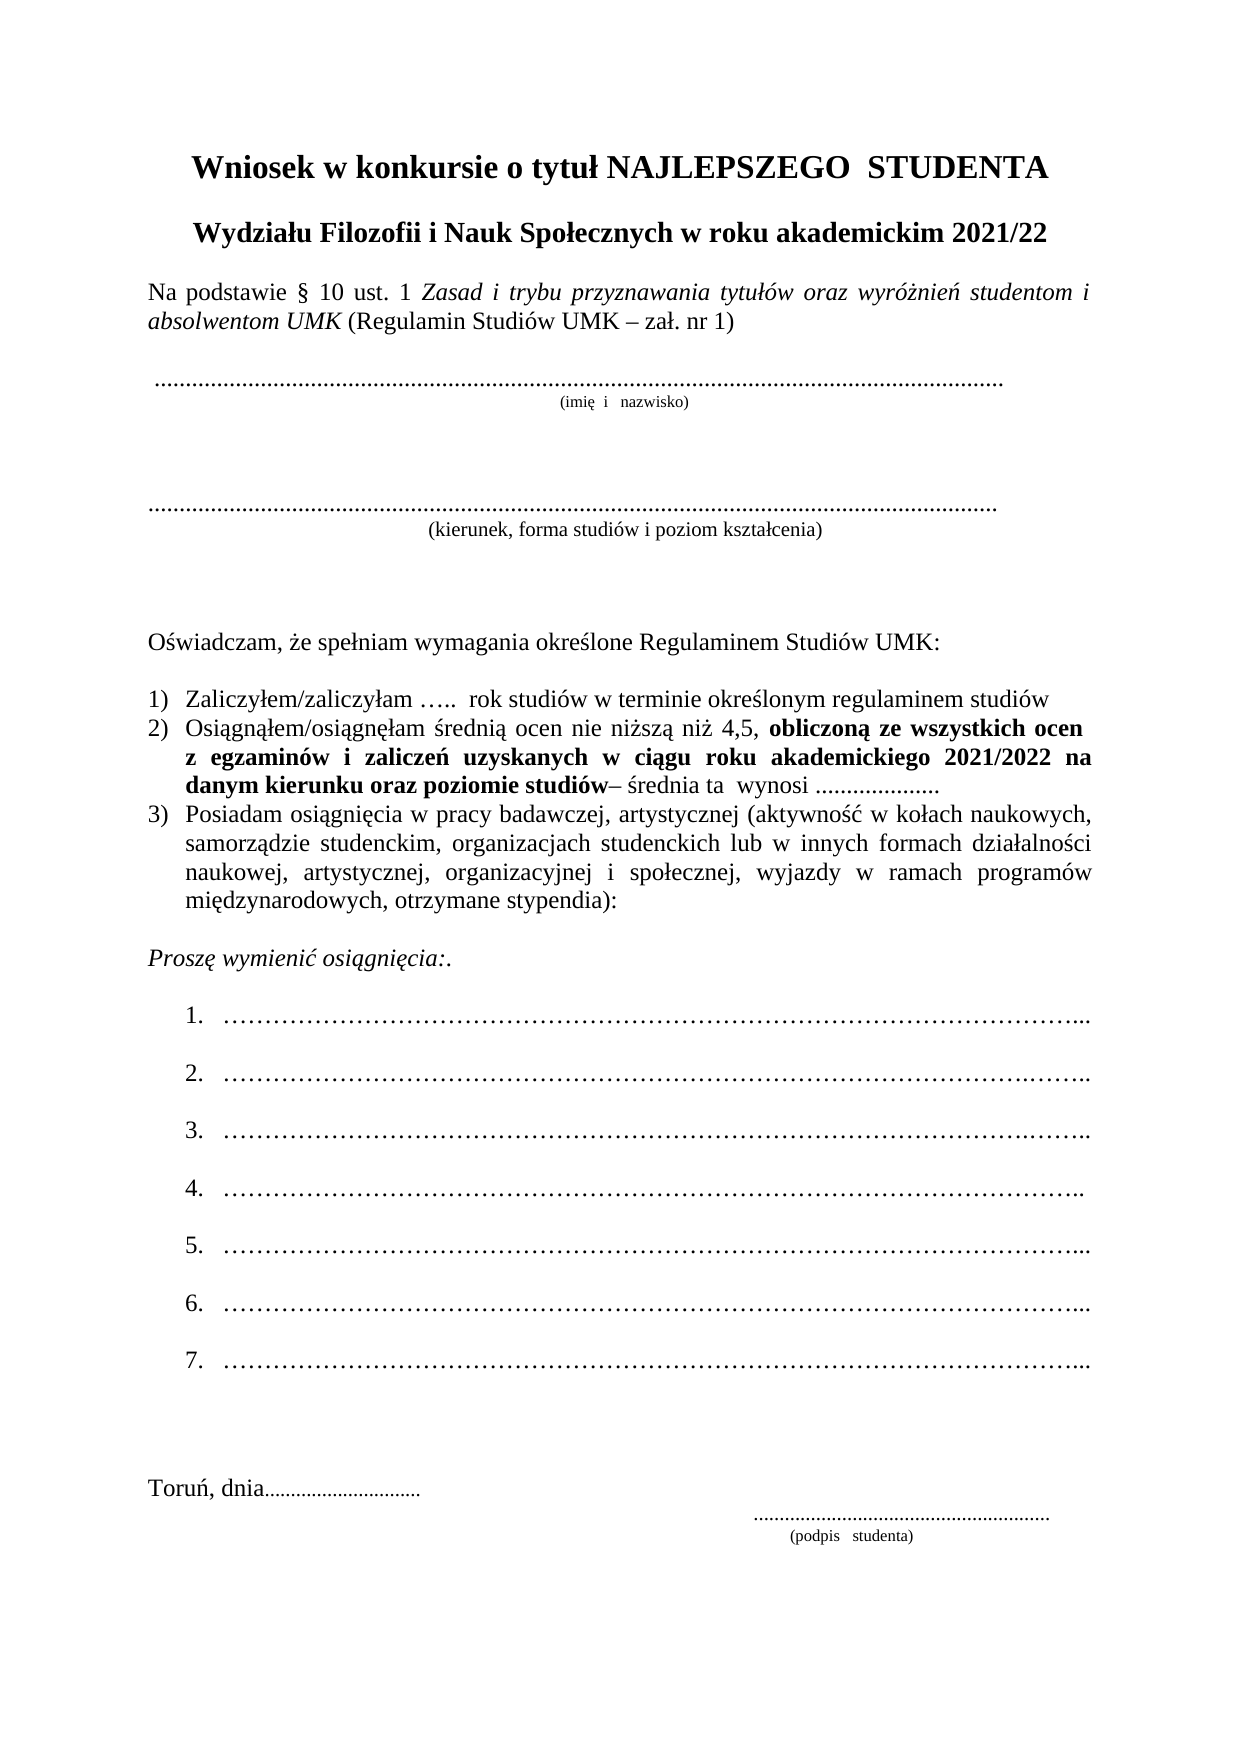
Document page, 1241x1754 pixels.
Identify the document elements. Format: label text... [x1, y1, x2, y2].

subtitle Wniosek w konkursie o tytuł NAJLEPSZEGO STUDENTA [148, 148, 1093, 186]
list Zaliczyłem/zaliczyłam ….. rok studiów w terminie określonym regulaminem studiów [148, 684, 1093, 713]
list …………………………………………………………………………………………... [185, 1001, 1093, 1029]
list …………………………………………………………………………………………... [185, 1231, 1093, 1259]
list …………………………………………………………………………………………... [185, 1288, 1093, 1317]
text ........................................................................................................................................ [148, 488, 1093, 517]
text Oświadczam, że spełniam wymagania określone Regulaminem Studiów UMK: [148, 627, 1093, 656]
text Na podstawie 10 ust. 1 Zasad i trybu przyznawania tytułów oraz wyróżnień studentom i absolwentom UMK (Regulamin Studiów UMK – zał. nr 1) [148, 277, 1093, 334]
list Posiadam osiągnięcia w pracy badawczej, artystycznej (aktywność w kołach naukowych, samorządzie studenckim, organizacjach studenckich lub w innych formach działalności naukowej, artystycznej, organizacyjnej i społecznej, wyjazdy w ramach programów międzynarodowych, otrzymane stypendia): [148, 799, 1093, 914]
list …………………………………………………………………………………………... [185, 1346, 1093, 1374]
text (podpis studenta) [148, 1525, 1093, 1544]
text Proszę wymienić osiągnięcia:. [148, 943, 1093, 972]
text (kierunek, forma studiów i poziom kształcenia) [148, 517, 1093, 541]
list Osiągnąłem/osiągnęłam średnią ocen nie niższą niż 4,5, obliczoną ze wszystkich ocen z egzaminów i zaliczeń uzyskanych w ciągu roku akademickiego 2021/2022 na danym kierunku oraz poziomie studiów– średnia ta wynosi .................... [148, 713, 1093, 799]
text ......................................................... [753, 1501, 1093, 1525]
list …………………………………………………………………………………….…….. [185, 1058, 1093, 1087]
text ........................................................................................................................................ [148, 363, 1093, 392]
text Toruń, dnia.............................. [148, 1473, 1093, 1501]
list ………………………………………………………………………………………….. [185, 1173, 1093, 1202]
text (imię i nazwisko) [148, 392, 1093, 411]
subtitle Wydziału Filozofii i Nauk Społecznych w roku akademickim 2021/22 [148, 215, 1093, 248]
list …………………………………………………………………………………….…….. [185, 1116, 1093, 1144]
